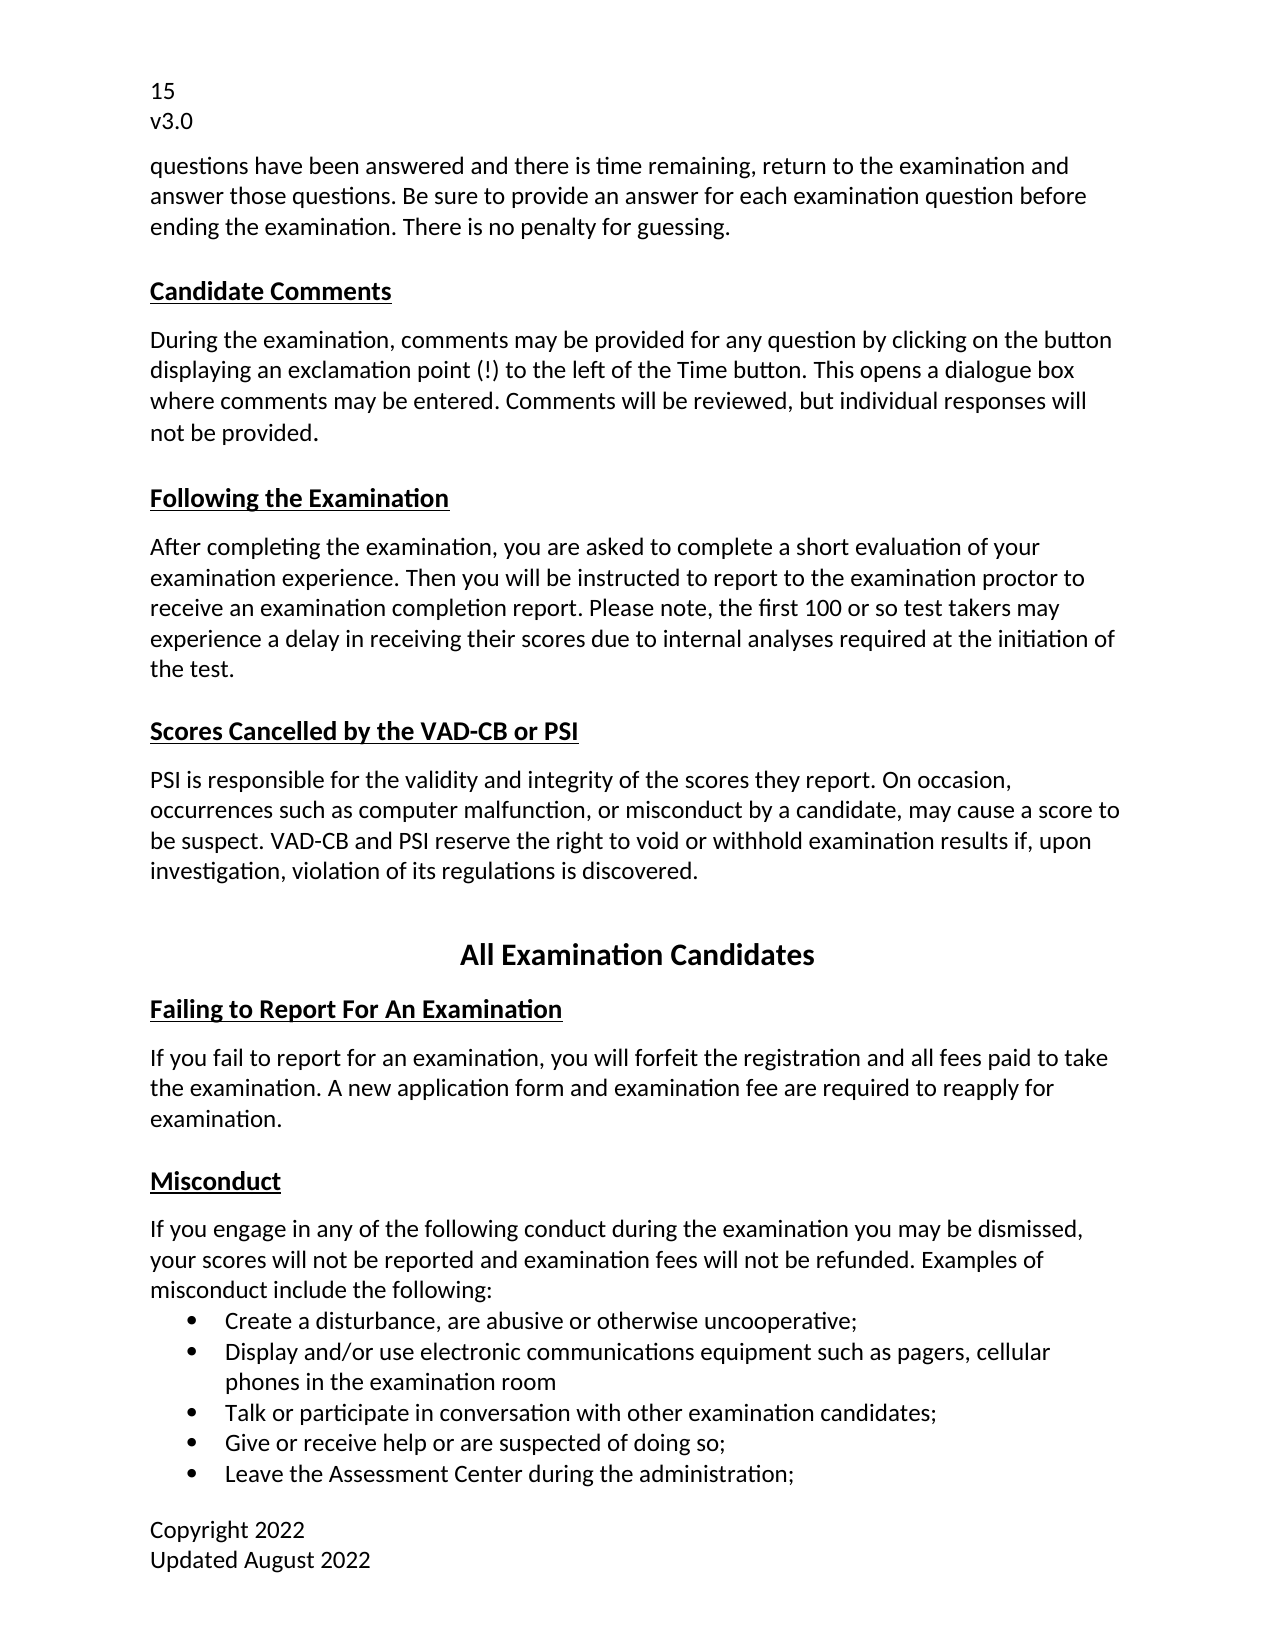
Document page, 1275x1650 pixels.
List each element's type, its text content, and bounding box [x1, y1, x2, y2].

text If you engage in any of the following conduct during the examination you may be dismissed, your scores will not be reported and examination fees will not be refunded. Examples of misconduct include the following: [150, 1213, 1125, 1305]
list Leave the Assessment Center during the administration; [187, 1458, 1125, 1488]
list Talk or participate in conversation with other examination candidates; [187, 1397, 1125, 1427]
text Failing to Report For An Examination [150, 992, 1125, 1026]
list Display and/or use electronic communications equipment such as pagers, cellular phones in the examination room [187, 1336, 1125, 1397]
text After completing the examination, you are asked to complete a short evaluation of your examination experience. Then you will be instructed to report to the examination proctor to receive an examination completion report. Please note, the first 100 or so test takers may experience a delay in receiving their scores due to internal analyses required at the initiation of the test. [150, 531, 1125, 684]
text Following the Examination [150, 482, 1125, 515]
text Scores Cancelled by the VAD-CB or PSI [150, 714, 1125, 747]
text If you fail to report for an examination, you will forfeit the registration and all fees paid to take the examination. A new application form and examination fee are required to reapply for examination. [150, 1042, 1125, 1133]
list Give or receive help or are suspected of doing so; [187, 1427, 1125, 1458]
text All Examination Candidates [150, 935, 1125, 973]
text Candidate Comments [150, 274, 1125, 308]
text PSI is responsible for the validity and integrity of the scores they report. On occasion, occurrences such as computer malfunction, or misconduct by a candidate, may cause a score to be suspect. VAD-CB and PSI reserve the right to void or withhold examination results if, upon investigation, violation of its regulations is discovered. [150, 764, 1125, 886]
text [150, 150, 1125, 242]
list Create a disturbance, are abusive or otherwise uncooperative; [187, 1305, 1125, 1336]
text During the examination, comments may be provided for any question by clicking on the button displaying an exclamation point (!) to the left of the Time button. This opens a dialogue box where comments may be entered. Comments will be reviewed, but individual responses will not be provided. [150, 324, 1125, 449]
text Misconduct [150, 1164, 1125, 1197]
